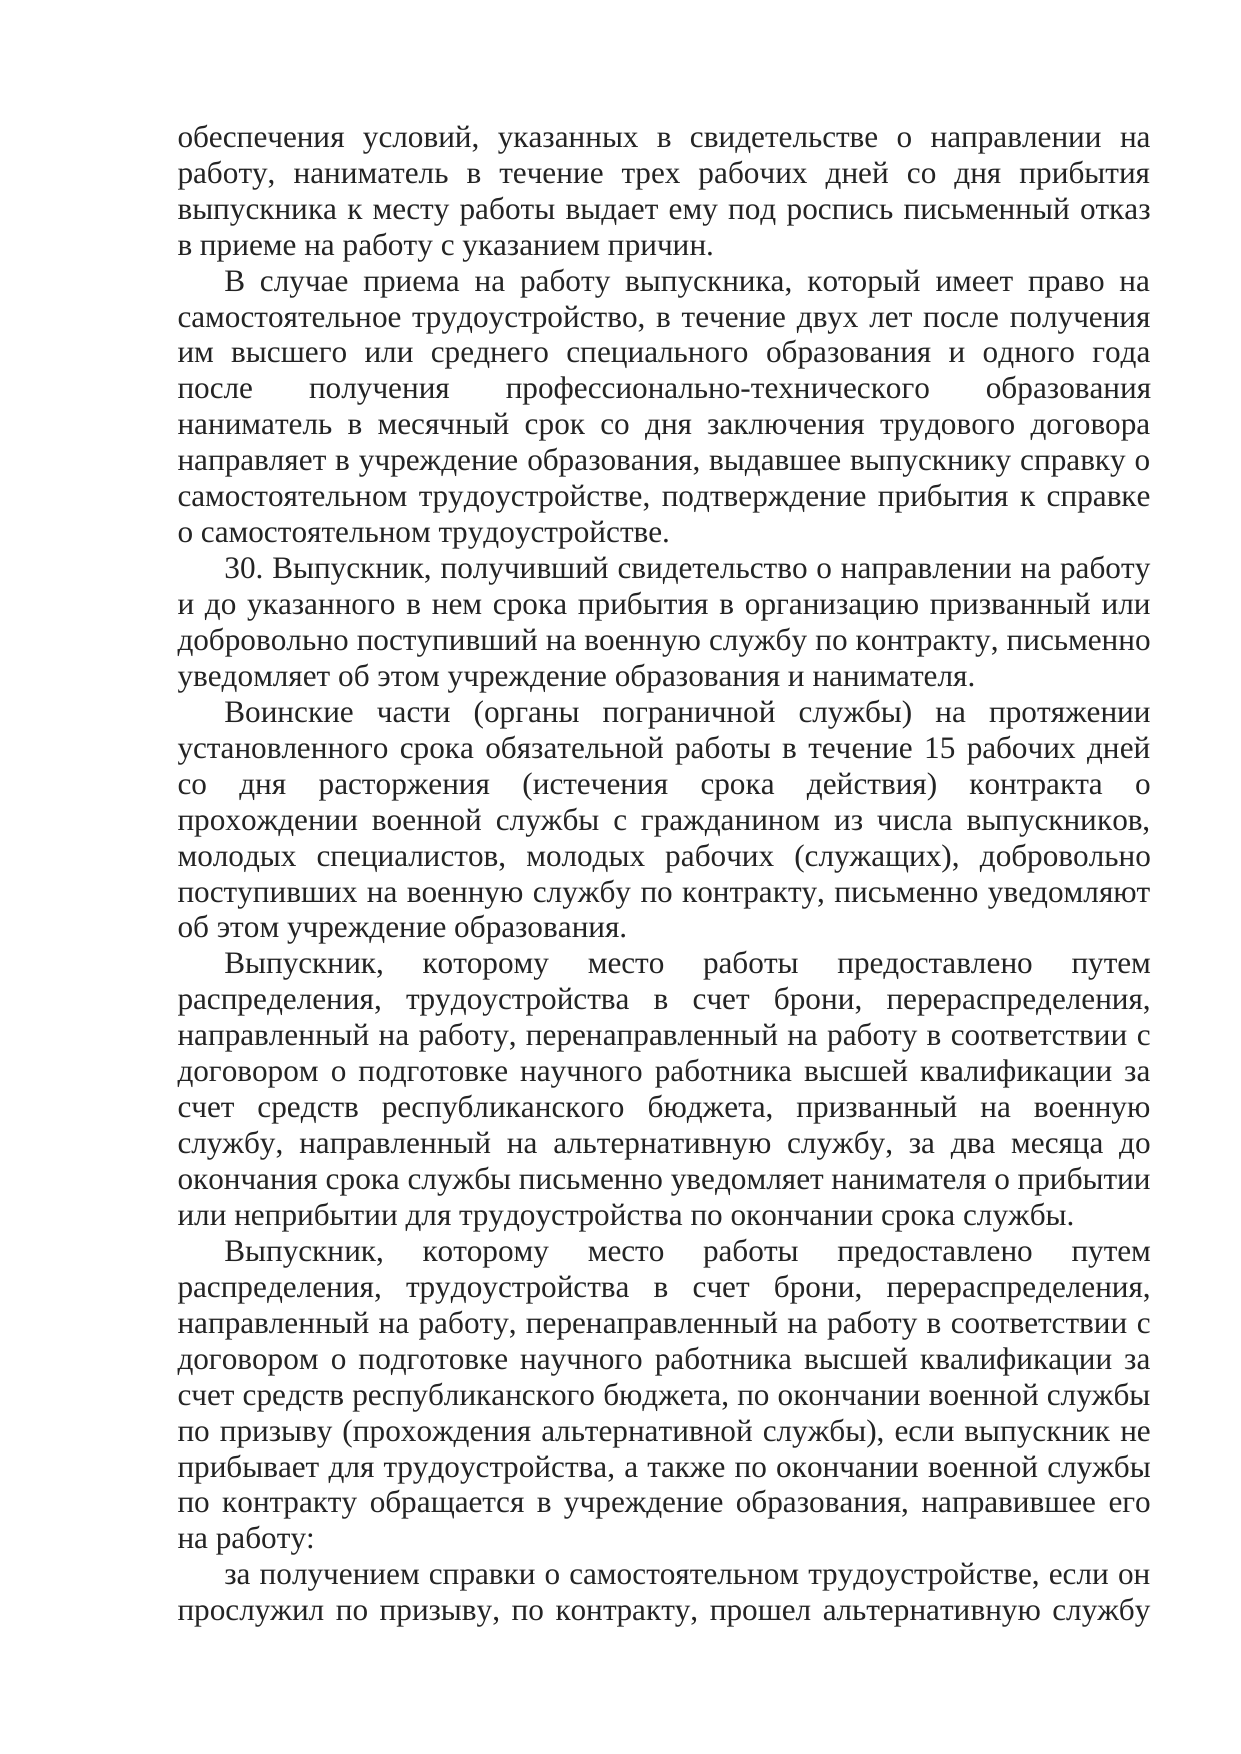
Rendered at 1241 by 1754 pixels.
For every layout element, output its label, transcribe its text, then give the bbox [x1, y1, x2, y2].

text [177, 1556, 1152, 1627]
text 30. Выпускник, получивший свидетельство о направлении на работу и до указанного в нем срока прибытия в организацию призванный или добровольно поступивший на военную службу по контракту, письменно уведомляет об этом учреждение образования и нанимателя. [177, 549, 1152, 693]
text Воинские части (органы пограничной службы) на протяжении установленного срока обязательной работы в течение 15 рабочих дней со дня расторжения (истечения срока действия) контракта о прохождении военной службы с гражданином из числа выпускников, молодых специалистов, молодых рабочих (служащих), добровольно поступивших на военную службу по контракту, письменно уведомляют об этом учреждение образования. [177, 693, 1152, 945]
text В случае приема на работу выпускника, который имеет право на самостоятельное трудоустройство, в течение двух лет после получения им высшего или среднего специального образования и одного года после получения профессионально-технического образования наниматель в месячный срок со дня заключения трудового договора направляет в учреждение образования, выдавшее выпускнику справку о самостоятельном трудоустройстве, подтверждение прибытия к справке о самостоятельном трудоустройстве. [177, 262, 1152, 549]
text Выпускник, которому место работы предоставлено путем распределения, трудоустройства в счет брони, перераспределения, направленный на работу, перенаправленный на работу в соответствии с договором о подготовке научного работника высшей квалификации за счет средств республиканского бюджета, по окончании военной службы по призыву (прохождения альтернативной службы), если выпускник не прибывает для трудоустройства, а также по окончании военной службы по контракту обращается в учреждение образования, направившее его на работу: [177, 1232, 1152, 1556]
text Выпускник, которому место работы предоставлено путем распределения, трудоустройства в счет брони, перераспределения, направленный на работу, перенаправленный на работу в соответствии с договором о подготовке научного работника высшей квалификации за счет средств республиканского бюджета, призванный на военную службу, направленный на альтернативную службу, за два месяца до окончания срока службы письменно уведомляет нанимателя о прибытии или неприбытии для трудоустройства по окончании срока службы. [177, 945, 1152, 1232]
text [177, 118, 1152, 262]
